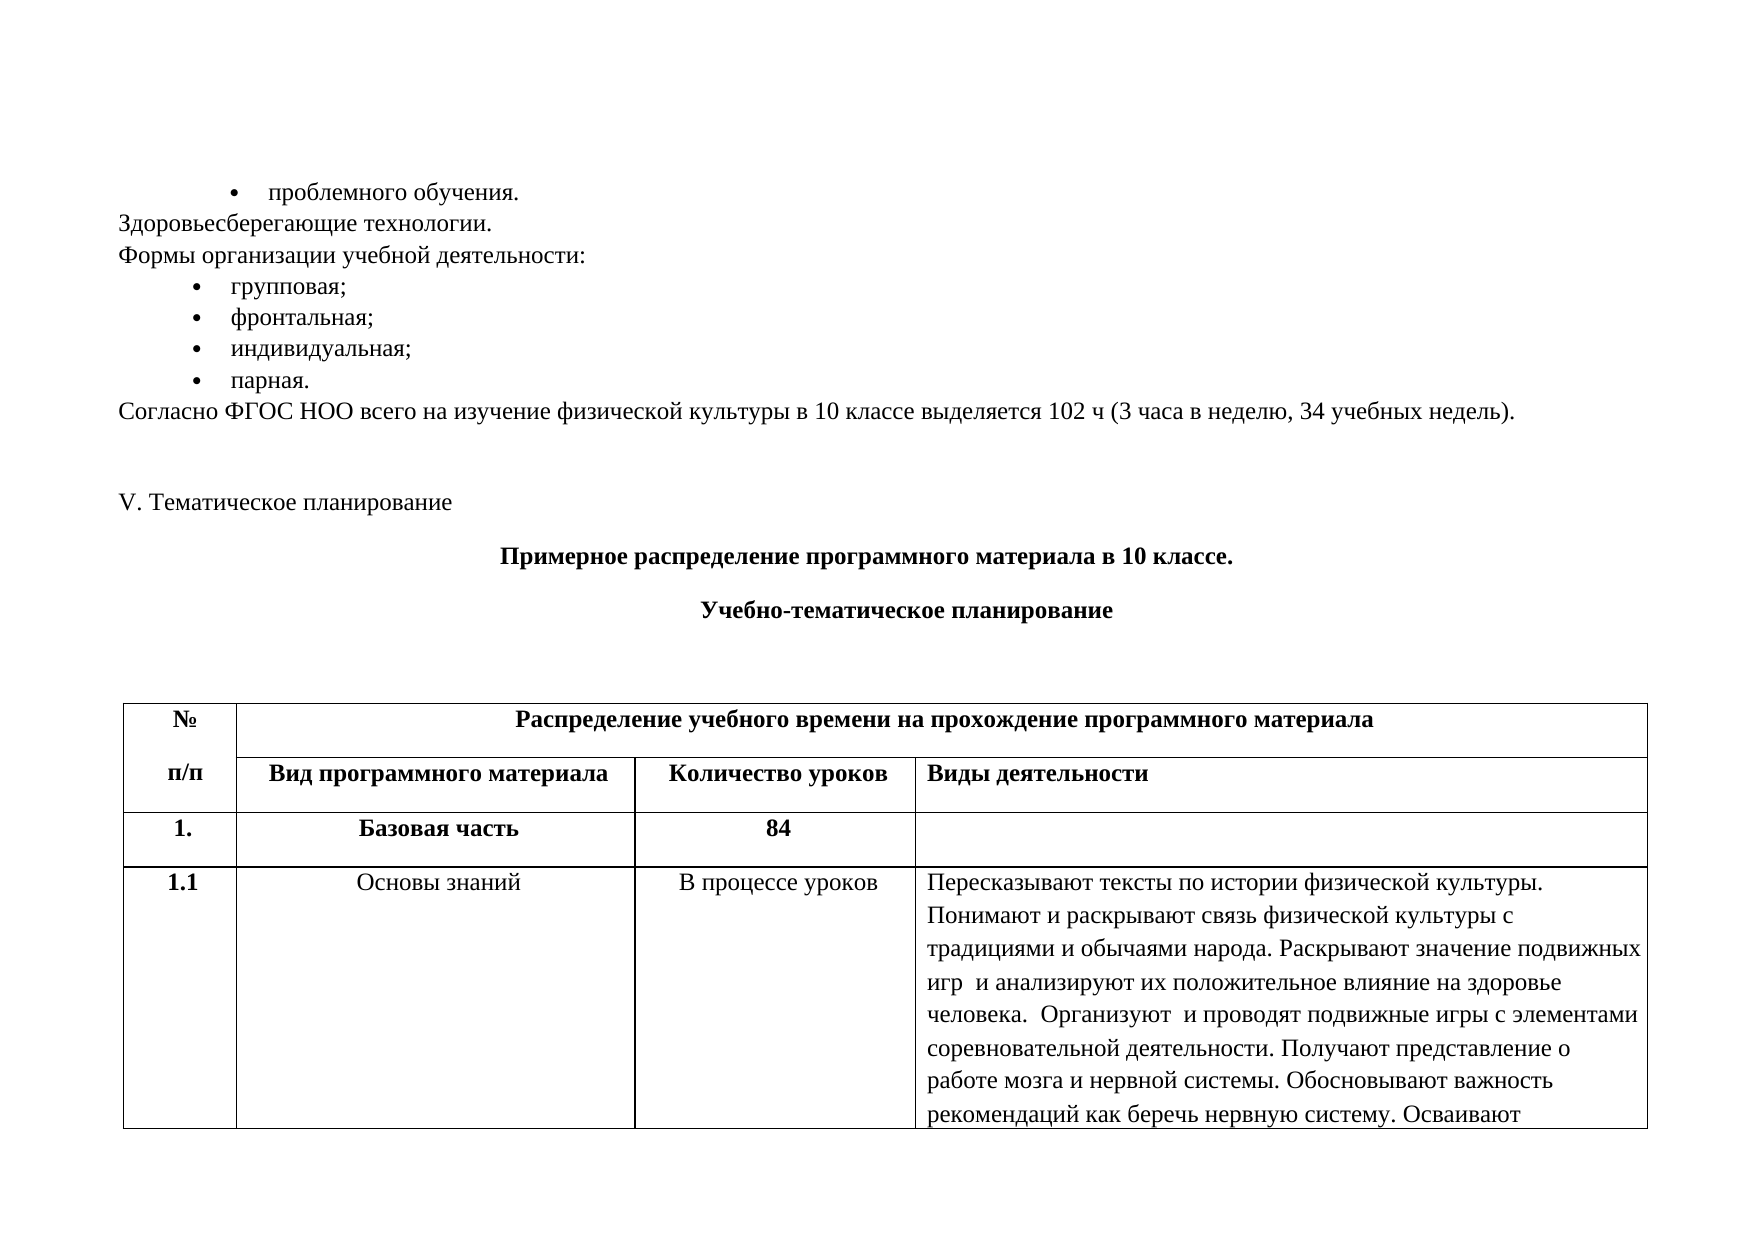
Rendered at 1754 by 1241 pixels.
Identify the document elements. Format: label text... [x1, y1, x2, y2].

table_cell Виды деятельности [916, 758, 1647, 812]
list индивидуальная; [193, 333, 1636, 362]
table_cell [916, 868, 1647, 1127]
table_cell 1.1 [124, 868, 236, 1127]
list проблемного обучения. [231, 177, 1636, 206]
table_cell [916, 813, 1647, 866]
table_cell Основы знаний [237, 868, 634, 1127]
table_cell 1. [124, 813, 236, 866]
table_cell Вид программного материала [237, 758, 634, 812]
table_cell Количество уроков [636, 758, 915, 812]
text V. Тематическое планирование [118, 487, 1615, 516]
table_header Распределение учебного времени на прохождение программного материала [237, 704, 1647, 757]
table_cell 84 [636, 813, 915, 866]
table_cell В процессе уроков [636, 868, 915, 1127]
text Учебно-тематическое планирование [118, 595, 1695, 624]
list фронтальная; [193, 302, 1636, 331]
table_header № п/п [124, 704, 236, 812]
text Формы организации учебной деятельности: [118, 240, 1636, 268]
text Согласно ФГОС НОО всего на изучение физической культуры в 10 классе выделяется 102 ч (3 часа в неделю, 34 учебных недель). [118, 396, 1636, 425]
table_cell Базовая часть [237, 813, 634, 866]
list групповая; [193, 271, 1636, 300]
list парная. [193, 365, 1636, 393]
text Здоровьесберегающие технологии. [118, 208, 1636, 237]
text Примерное распределение программного материала в 10 классе. [118, 541, 1615, 570]
